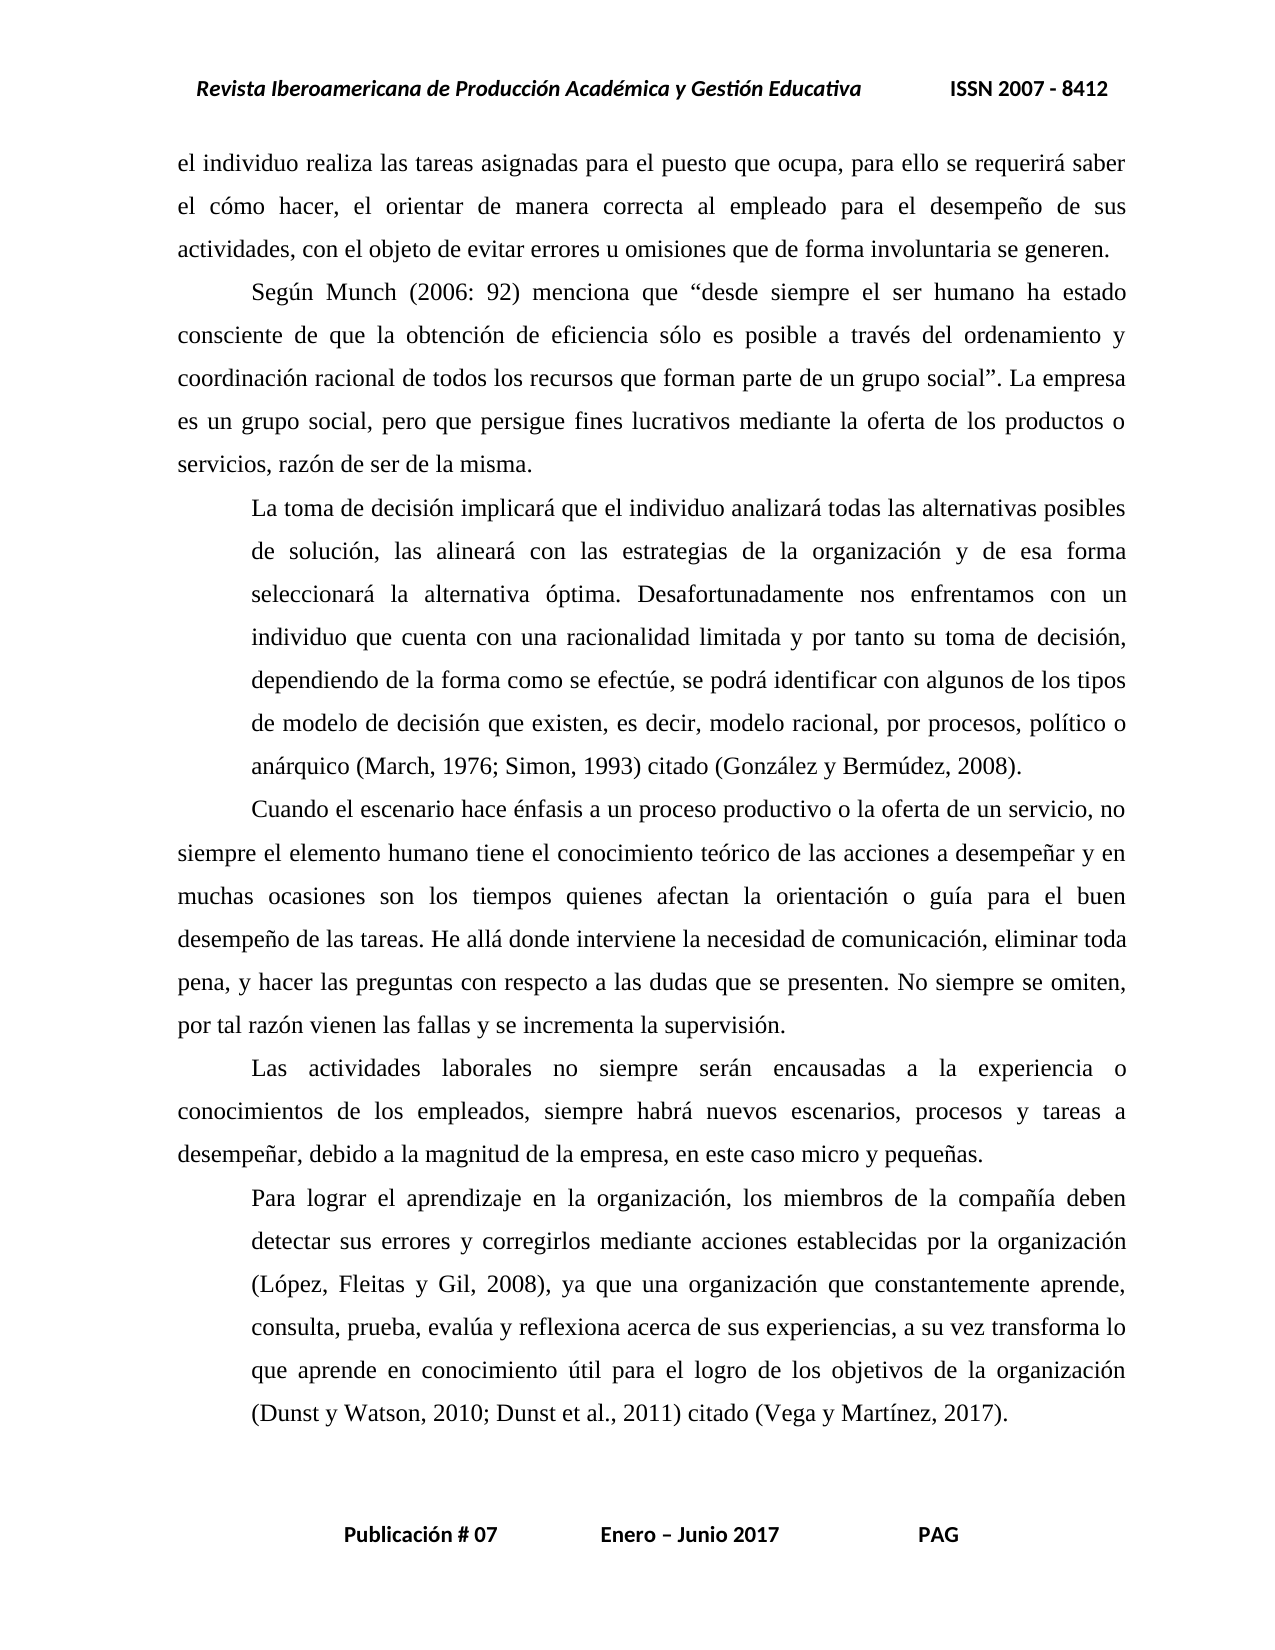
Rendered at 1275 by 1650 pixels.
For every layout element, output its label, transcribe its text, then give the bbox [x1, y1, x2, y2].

text Para lograr el aprendizaje en la organización, los miembros de la compañía deben detectar sus errores y corregirlos mediante acciones establecidas por la organización (López, Fleitas y Gil, 2008), ya que una organización que constantemente aprende, consulta, prueba, evalúa y reflexiona acerca de sus experiencias, a su vez transforma lo que aprende en conocimiento útil para el logro de los objetivos de la organización (Dunst y Watson, 2010; Dunst et al., 2011) citado (Vega y Martínez, 2017). [251, 1183, 1127, 1427]
text Según Munch (2006: 92) menciona que “desde siempre el ser humano ha estado consciente de que la obtención de eficiencia sólo es posible a través del ordenamiento y coordinación racional de todos los recursos que forman parte de un grupo social”. La empresa es un grupo social, pero que persigue fines lucrativos mediante la oferta de los productos o servicios, razón de ser de la misma. [177, 277, 1127, 478]
text Cuando el escenario hace énfasis a un proceso productivo o la oferta de un servicio, no siempre el elemento humano tiene el conocimiento teórico de las acciones a desempeñar y en muchas ocasiones son los tiempos quienes afectan la orientación o guía para el buen desempeño de las tareas. He allá donde interviene la necesidad de comunicación, eliminar toda pena, y hacer las preguntas con respecto a las dudas que se presenten. No siempre se omiten, por tal razón vienen las fallas y se incrementa la supervisión. [177, 794, 1127, 1039]
text Las actividades laborales no siempre serán encausadas a la experiencia o conocimientos de los empleados, siempre habrá nuevos escenarios, procesos y tareas a desempeñar, debido a la magnitud de la empresa, en este caso micro y pequeñas. [177, 1053, 1127, 1168]
text La toma de decisión implicará que el individuo analizará todas las alternativas posibles de solución, las alineará con las estrategias de la organización y de esa forma seleccionará la alternativa óptima. Desafortunadamente nos enfrentamos con un individuo que cuenta con una racionalidad limitada y por tanto su toma de decisión, dependiendo de la forma como se efectúe, se podrá identificar con algunos de los tipos de modelo de decisión que existen, es decir, modelo racional, por procesos, político o anárquico (March, 1976; Simon, 1993) citado (González y Bermúdez, 2008). [251, 493, 1127, 780]
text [177, 148, 1127, 263]
